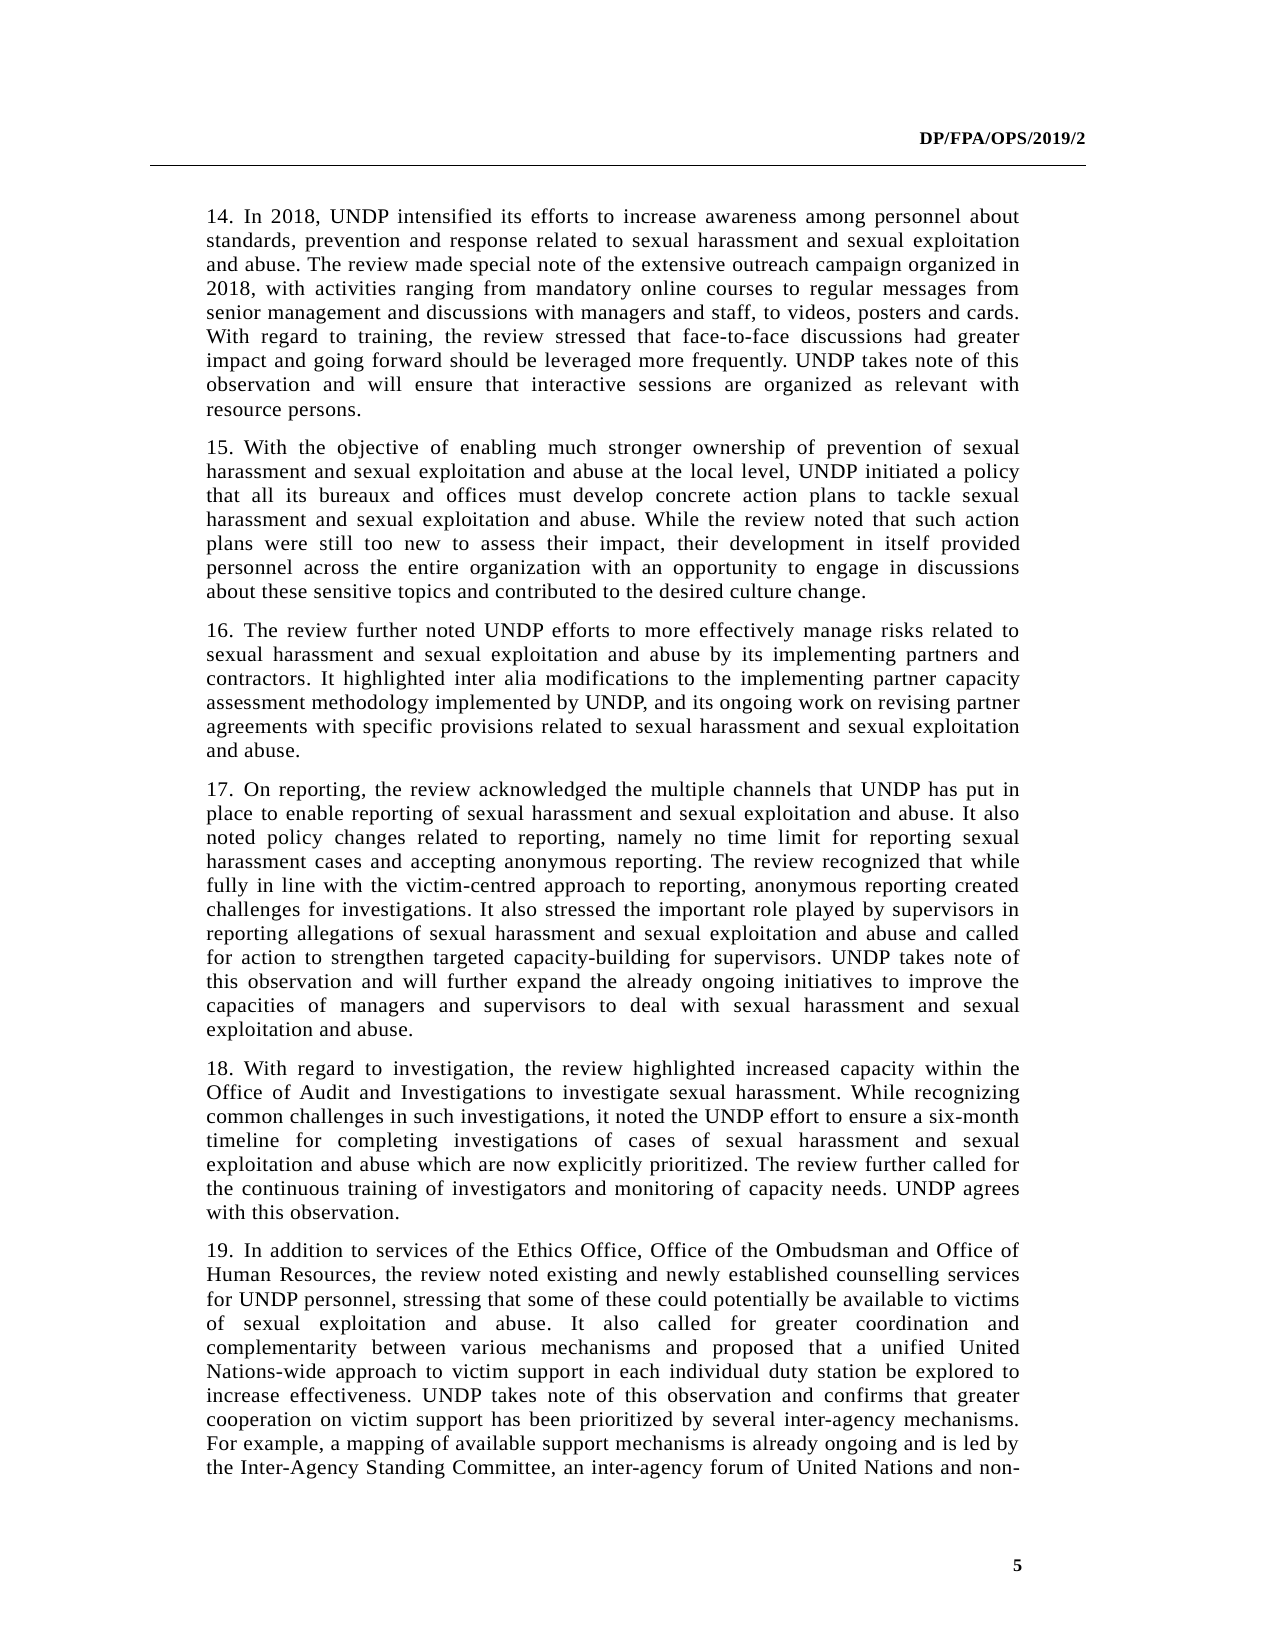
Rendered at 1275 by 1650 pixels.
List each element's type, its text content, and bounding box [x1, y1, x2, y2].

list With the objective of enabling much stronger ownership of prevention of sexual harassment and sexual exploitation and abuse at the local level, UNDP initiated a policy that all its bureaux and offices must develop concrete action plans to tackle sexual harassment and sexual exploitation and abuse. While the review noted that such action plans were still too new to assess their impact, their development in itself provided personnel across the entire organization with an opportunity to engage in discussions about these sensitive topics and contributed to the desired culture change. [206, 435, 1022, 603]
list The review further noted UNDP efforts to more effectively manage risks related to sexual harassment and sexual exploitation and abuse by its implementing partners and contractors. It highlighted inter alia modifications to the implementing partner capacity assessment methodology implemented by UNDP, and its ongoing work on revising partner agreements with specific provisions related to sexual harassment and sexual exploitation and abuse. [206, 618, 1022, 762]
list With regard to investigation, the review highlighted increased capacity within the Office of Audit and Investigations to investigate sexual harassment. While recognizing common challenges in such investigations, it noted the UNDP effort to ensure a six-month timeline for completing investigations of cases of sexual harassment and sexual exploitation and abuse which are now explicitly prioritized. The review further called for the continuous training of investigators and monitoring of capacity needs. UNDP agrees with this observation. [206, 1056, 1022, 1224]
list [206, 1238, 1022, 1479]
list On reporting, the review acknowledged the multiple channels that UNDP has put in place to enable reporting of sexual harassment and sexual exploitation and abuse. It also noted policy changes related to reporting, namely no time limit for reporting sexual harassment cases and accepting anonymous reporting. The review recognized that while fully in line with the victim-centred approach to reporting, anonymous reporting created challenges for investigations. It also stressed the important role played by supervisors in reporting allegations of sexual harassment and sexual exploitation and abuse and called for action to strengthen targeted capacity-building for supervisors. UNDP takes note of this observation and will further expand the already ongoing initiatives to improve the capacities of managers and supervisors to deal with sexual harassment and sexual exploitation and abuse. [206, 776, 1022, 1041]
list In 2018, UNDP intensified its efforts to increase awareness among personnel about standards, prevention and response related to sexual harassment and sexual exploitation and abuse. The review made special note of the extensive outreach campaign organized in 2018, with activities ranging from mandatory online courses to regular messages from senior management and discussions with managers and staff, to videos, posters and cards. With regard to training, the review stressed that face-to-face discussions had greater impact and going forward should be leveraged more frequently. UNDP takes note of this observation and will ensure that interactive sessions are organized as relevant with resource persons. [206, 204, 1022, 421]
